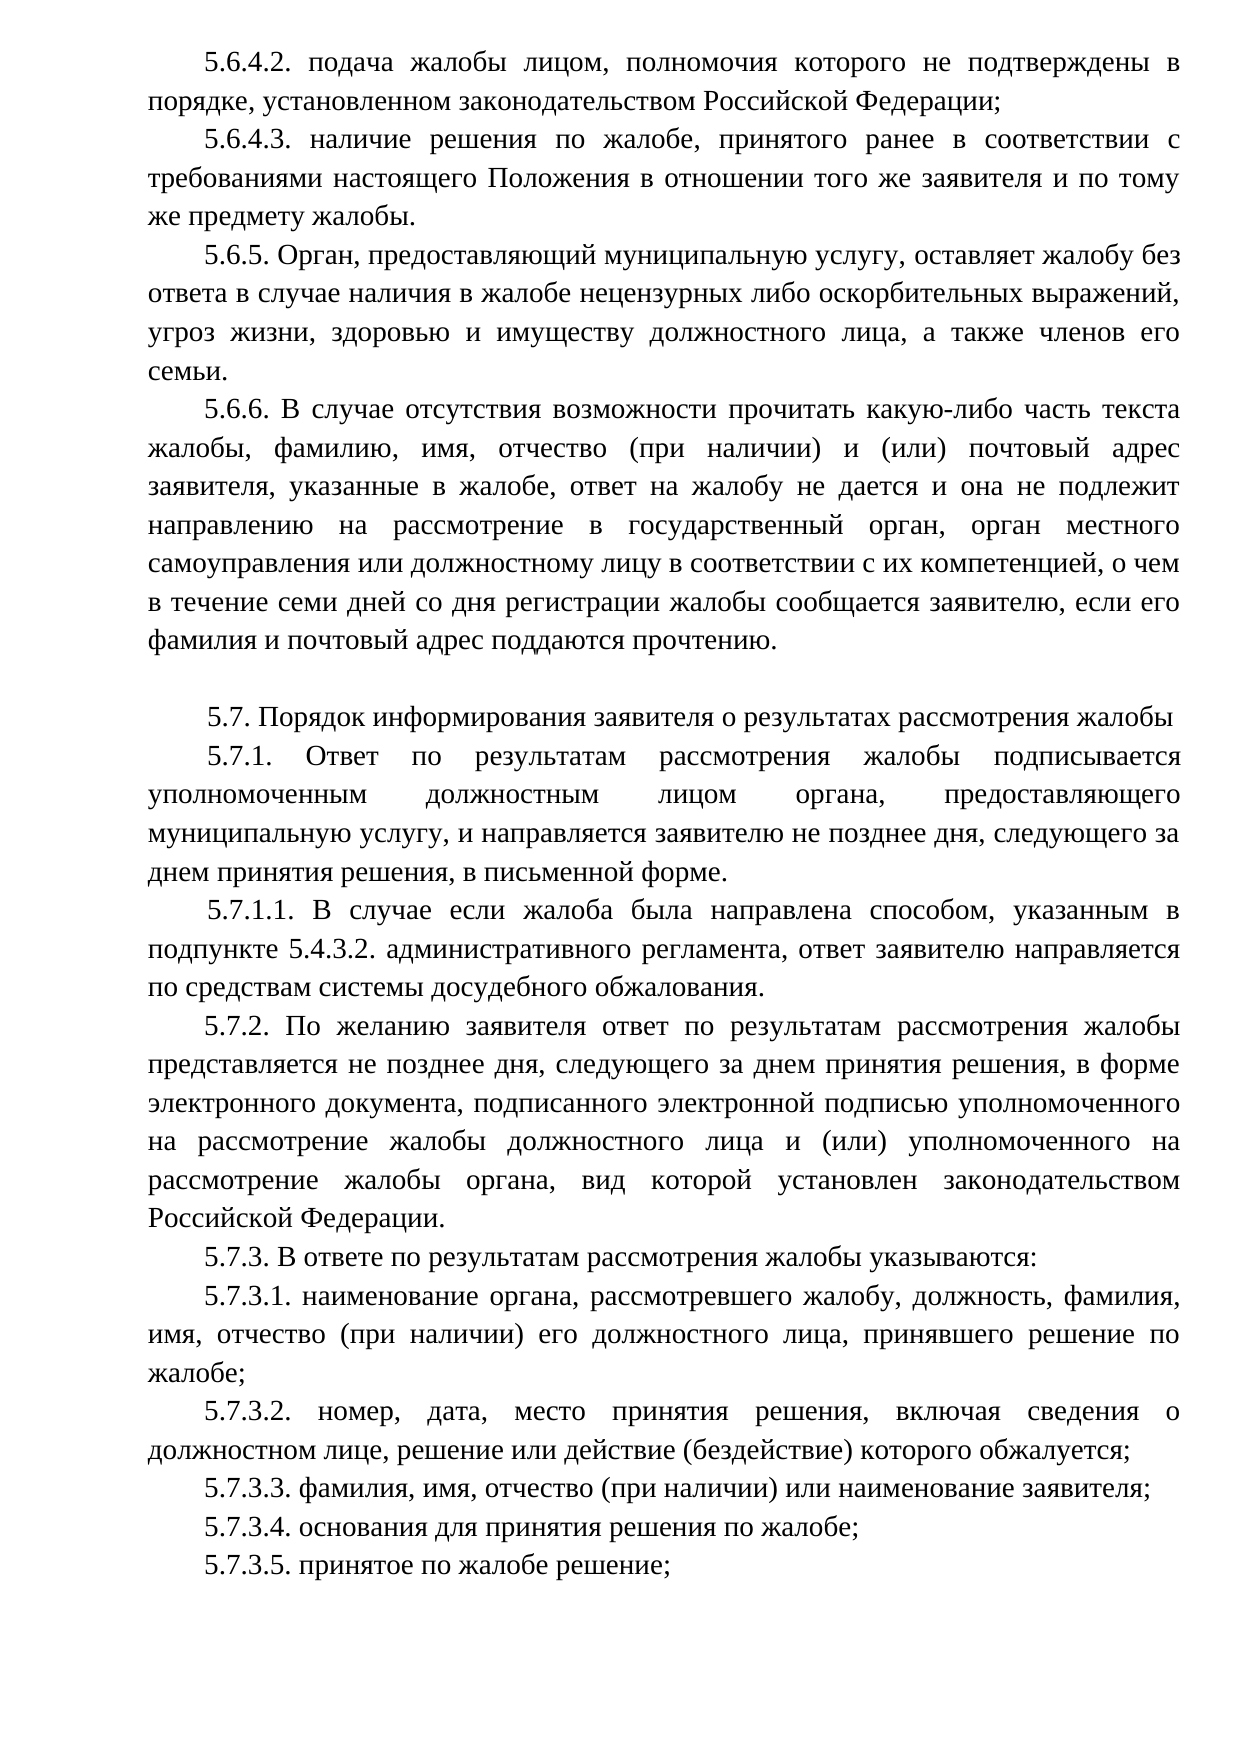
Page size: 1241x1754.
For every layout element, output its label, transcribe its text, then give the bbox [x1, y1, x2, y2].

text 5.7.3.5. принятое по жалобе решение; [148, 1547, 1181, 1581]
text 5.6.5. Орган, предоставляющий муниципальную услугу, оставляет жалобу без ответа в случае наличия в жалобе нецензурных либо оскорбительных выражений, угроз жизни, здоровью и имуществу должностного лица, а также членов его семьи. [148, 237, 1181, 386]
text 5.7. Порядок информирования заявителя о результатах рассмотрения жалобы [148, 699, 1181, 733]
text 5.6.4.2. подача жалобы лицом, полномочия которого не подтверждены в порядке, установленном законодательством Российской Федерации; [148, 44, 1181, 116]
text 5.7.1.1. В случае если жалоба была направлена способом, указанным в подпункте 5.4.3.2. административного регламента, ответ заявителю направляется по средствам системы досудебного обжалования. [148, 892, 1181, 1003]
text 5.7.2. По желанию заявителя ответ по результатам рассмотрения жалобы представляется не позднее дня, следующего за днем принятия решения, в форме электронного документа, подписанного электронной подписью уполномоченного на рассмотрение жалобы должностного лица и (или) уполномоченного на рассмотрение жалобы органа, вид которой установлен законодательством Российской Федерации. [148, 1008, 1181, 1234]
text 5.7.3.3. фамилия, имя, отчество (при наличии) или наименование заявителя; [148, 1470, 1181, 1504]
text 5.7.3. В ответе по результатам рассмотрения жалобы указываются: [148, 1239, 1181, 1273]
text 5.6.4.3. наличие решения по жалобе, принятого ранее в соответствии с требованиями настоящего Положения в отношении того же заявителя и по тому же предмету жалобы. [148, 121, 1181, 232]
text 5.7.3.1. наименование органа, рассмотревшего жалобу, должность, фамилия, имя, отчество (при наличии) его должностного лица, принявшего решение по жалобе; [148, 1278, 1181, 1388]
text 5.7.3.2. номер, дата, место принятия решения, включая сведения о должностном лице, решение или действие (бездействие) которого обжалуется; [148, 1393, 1181, 1465]
text 5.7.1. Ответ по результатам рассмотрения жалобы подписывается уполномоченным должностным лицом органа, предоставляющего муниципальную услугу, и направляется заявителю не позднее дня, следующего за днем принятия решения, в письменной форме. [148, 738, 1181, 887]
text 5.6.6. В случае отсутствия возможности прочитать какую-либо часть текста жалобы, фамилию, имя, отчество (при наличии) и (или) почтовый адрес заявителя, указанные в жалобе, ответ на жалобу не дается и она не подлежит направлению на рассмотрение в государственный орган, орган местного самоуправления или должностному лицу в соответствии с их компетенцией, о чем в течение семи дней со дня регистрации жалобы сообщается заявителю, если его фамилия и почтовый адрес поддаются прочтению. [148, 391, 1181, 656]
text 5.7.3.4. основания для принятия решения по жалобе; [148, 1509, 1181, 1542]
